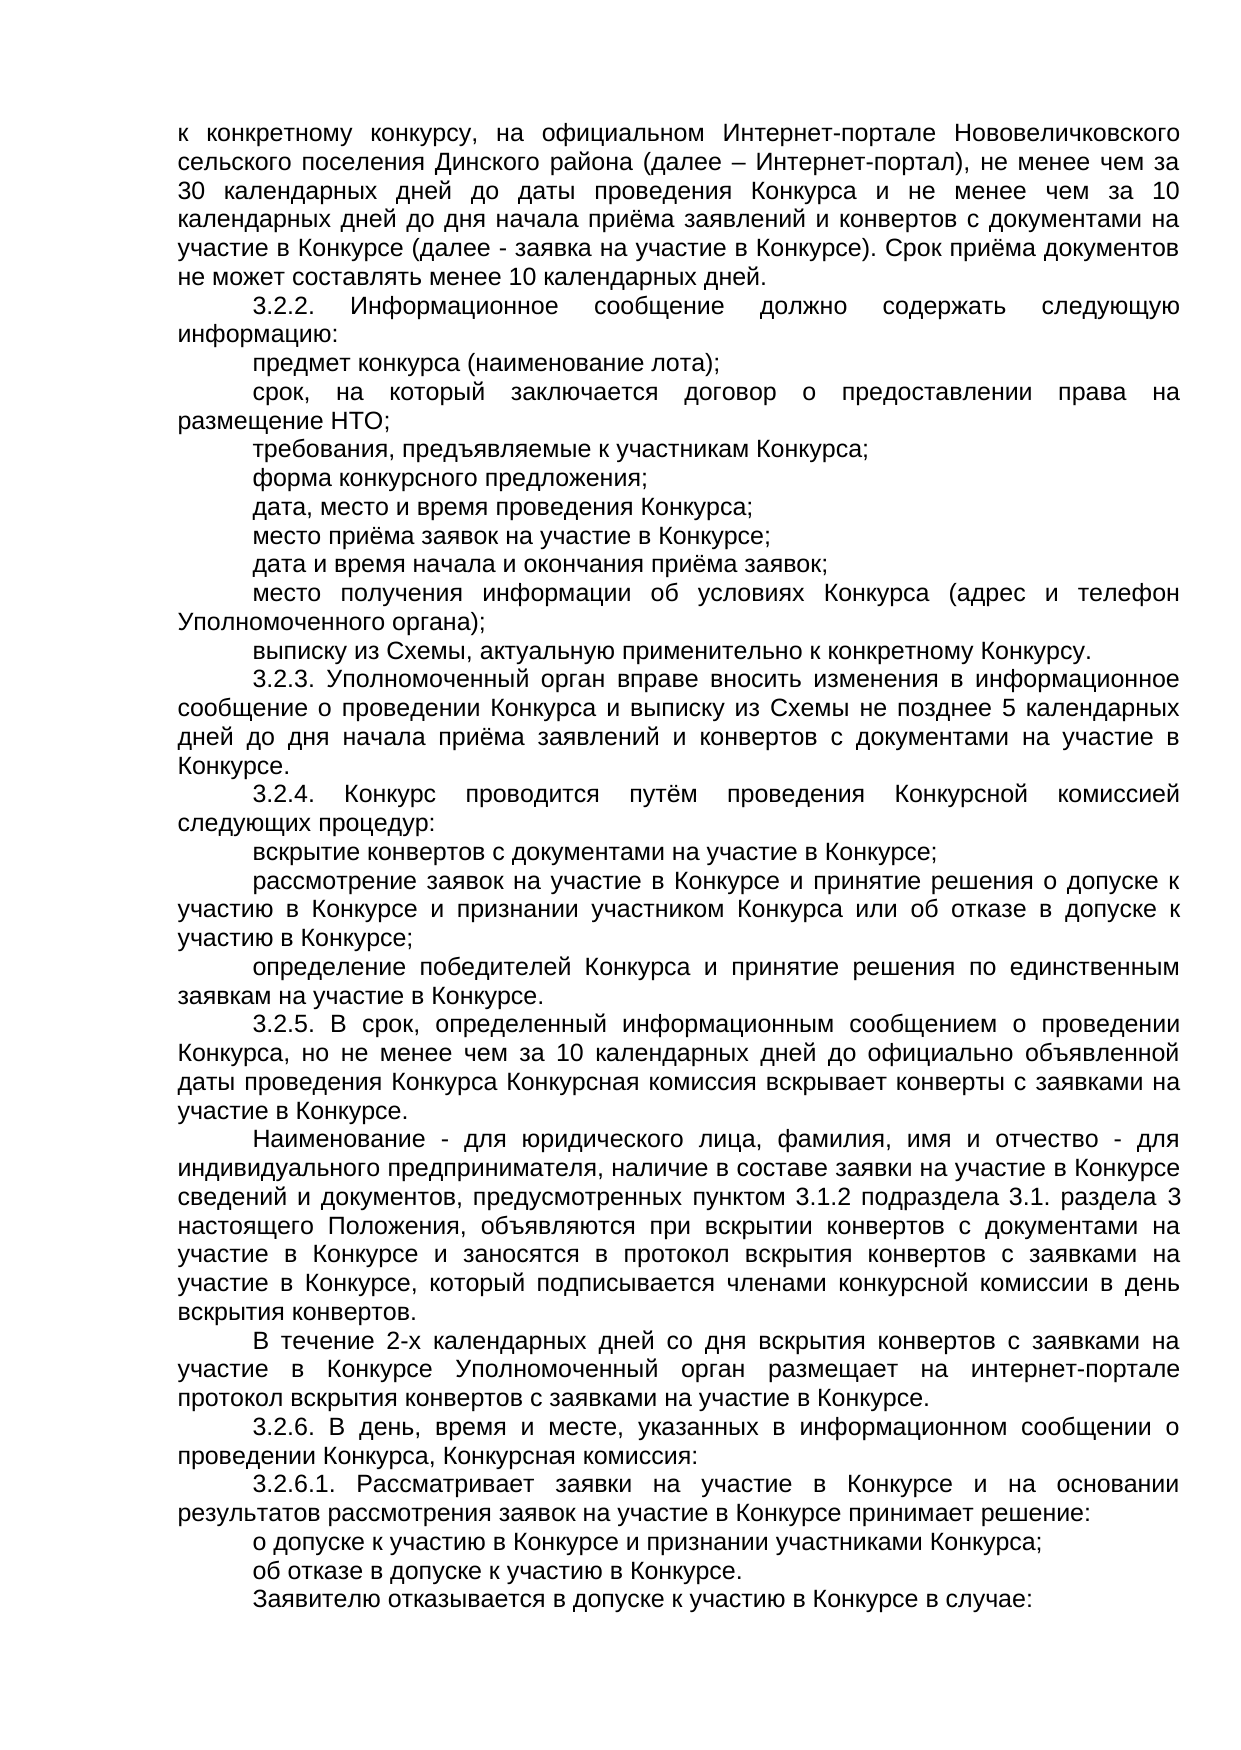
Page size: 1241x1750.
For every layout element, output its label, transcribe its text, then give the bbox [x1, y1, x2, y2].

text о допуске к участию в Конкурсе и признании участниками Конкурса; [177, 1527, 1181, 1556]
text требования, предъявляемые к участникам Конкурса; [177, 434, 1181, 463]
text об отказе в допуске к участию в Конкурсе. [177, 1556, 1181, 1584]
text выписку из Схемы, актуальную применительно к конкретному Конкурсу. [177, 636, 1181, 664]
text место приёма заявок на участие в Конкурсе; [177, 521, 1181, 549]
text дата, место и время проведения Конкурса; [177, 492, 1181, 521]
text дата и время начала и окончания приёма заявок; [177, 549, 1181, 578]
text вскрытие конвертов с документами на участие в Конкурсе; [177, 837, 1181, 866]
text форма конкурсного предложения; [177, 463, 1181, 492]
text рассмотрение заявок на участие в Конкурсе и принятие решения о допуске к участию в Конкурсе и признании участником Конкурса или об отказе в допуске к участию в Конкурсе; [177, 866, 1181, 952]
text место получения информации об условиях Конкурса (адрес и телефон Уполномоченного органа); [177, 578, 1181, 636]
text 3.2.6. В день, время и месте, указанных в информационном сообщении о проведении Конкурса, Конкурсная комиссия: [177, 1412, 1181, 1469]
text Заявителю отказывается в допуске к участию в Конкурсе в случае: [177, 1584, 1181, 1613]
text 3.2.2. Информационное сообщение должно содержать следующую информацию: [177, 291, 1181, 348]
text срок, на который заключается договор о предоставлении права на размещение НТО; [177, 377, 1181, 434]
text В течение 2-х календарных дней со дня вскрытия конвертов с заявками на участие в Конкурсе Уполномоченный орган размещает на интернет-портале протокол вскрытия конвертов с заявками на участие в Конкурсе. [177, 1326, 1181, 1412]
text 3.2.6.1. Рассматривает заявки на участие в Конкурсе и на основании результатов рассмотрения заявок на участие в Конкурсе принимает решение: [177, 1469, 1181, 1527]
text предмет конкурса (наименование лота); [177, 348, 1181, 377]
text определение победителей Конкурса и принятие решения по единственным заявкам на участие в Конкурсе. [177, 952, 1181, 1009]
text 3.2.5. В срок, определенный информационным сообщением о проведении Конкурса, но не менее чем за 10 календарных дней до официально объявленной даты проведения Конкурса Конкурсная комиссия вскрывает конверты с заявками на участие в Конкурсе. [177, 1009, 1181, 1124]
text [177, 118, 1181, 291]
text 3.2.3. Уполномоченный орган вправе вносить изменения в информационное сообщение о проведении Конкурса и выписку из Схемы не позднее 5 календарных дней до дня начала приёма заявлений и конвертов с документами на участие в Конкурсе. [177, 664, 1181, 779]
text Наименование - для юридического лица, фамилия, имя и отчество - для индивидуального предпринимателя, наличие в составе заявки на участие в Конкурсе сведений и документов, предусмотренных пунктом 3.1.2 подраздела 3.1. раздела 3 настоящего Положения, объявляются при вскрытии конвертов с документами на участие в Конкурсе и заносятся в протокол вскрытия конвертов с заявками на участие в Конкурсе, который подписывается членами конкурсной комиссии в день вскрытия конвертов. [177, 1124, 1181, 1326]
text 3.2.4. Конкурс проводится путём проведения Конкурсной комиссией следующих процедур: [177, 779, 1181, 837]
